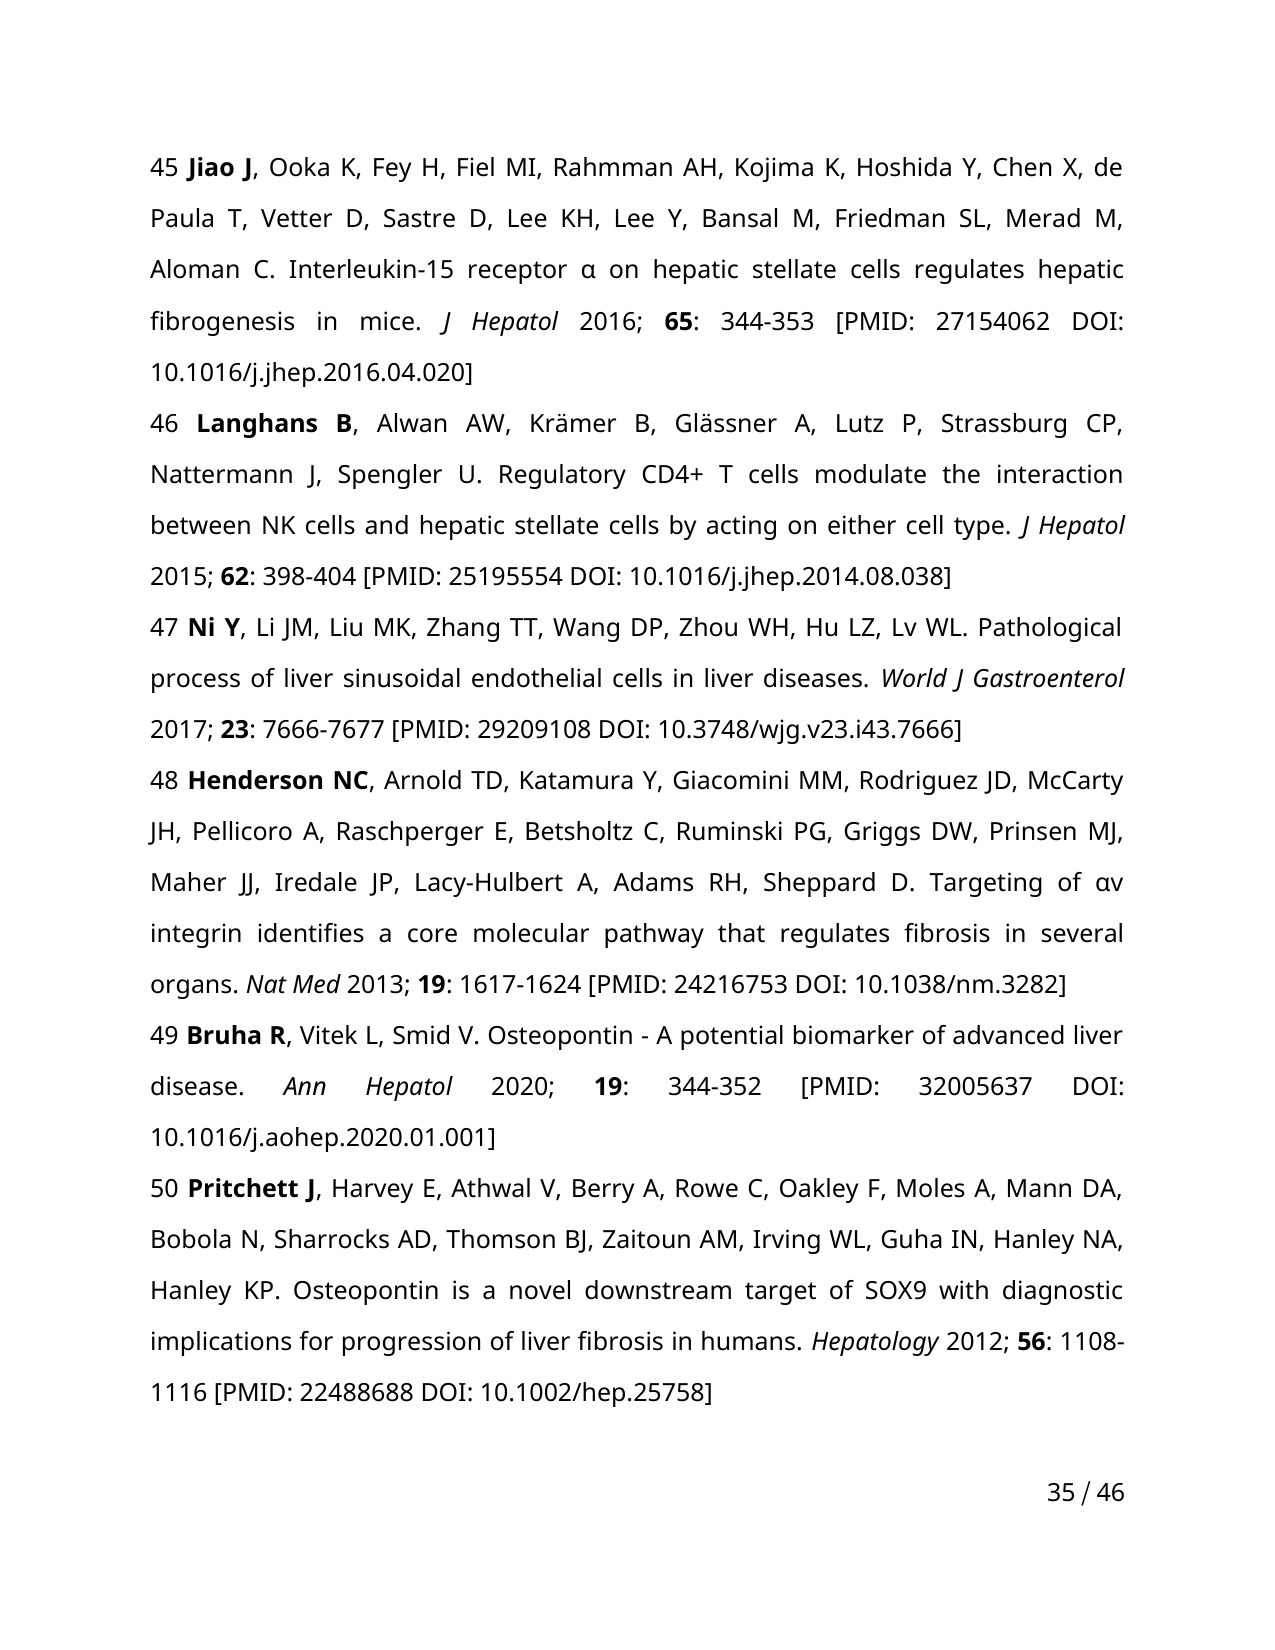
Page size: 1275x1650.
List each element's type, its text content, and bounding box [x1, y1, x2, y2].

text 46 Langhans B, Alwan AW, Krämer B, Glässner A, Lutz P, Strassburg CP, Nattermann J, Spengler U. Regulatory CD4+ T cells modulate the interaction between NK cells and hepatic stellate cells by acting on either cell type. J Hepatol 2015; 62: 398-404 [PMID: 25195554 DOI: 10.1016/j.jhep.2014.08.038] [150, 405, 1125, 592]
text 50 Pritchett J, Harvey E, Athwal V, Berry A, Rowe C, Oakley F, Moles A, Mann DA, Bobola N, Sharrocks AD, Thomson BJ, Zaitoun AM, Irving WL, Guha IN, Hanley NA, Hanley KP. Osteopontin is a novel downstream target of SOX9 with diagnostic implications for progression of liver fibrosis in humans. Hepatology 2012; 56: 1108-1116 [PMID: 22488688 DOI: 10.1002/hep.25758] [150, 1171, 1125, 1409]
text 47 Ni Y, Li JM, Liu MK, Zhang TT, Wang DP, Zhou WH, Hu LZ, Lv WL. Pathological process of liver sinusoidal endothelial cells in liver diseases. World J Gastroenterol 2017; 23: 7666-7677 [PMID: 29209108 DOI: 10.3748/wjg.v23.i43.7666] [150, 609, 1125, 746]
text 48 Henderson NC, Arnold TD, Katamura Y, Giacomini MM, Rodriguez JD, McCarty JH, Pellicoro A, Raschperger E, Betsholtz C, Ruminski PG, Griggs DW, Prinsen MJ, Maher JJ, Iredale JP, Lacy-Hulbert A, Adams RH, Sheppard D. Targeting of αv integrin identifies a core molecular pathway that regulates fibrosis in several organs. Nat Med 2013; 19: 1617-1624 [PMID: 24216753 DOI: 10.1038/nm.3282] [150, 762, 1125, 1001]
text 45 Jiao J, Ooka K, Fey H, Fiel MI, Rahmman AH, Kojima K, Hoshida Y, Chen X, de Paula T, Vetter D, Sastre D, Lee KH, Lee Y, Bansal M, Friedman SL, Merad M, Aloman C. Interleukin-15 receptor α on hepatic stellate cells regulates hepatic fibrogenesis in mice. J Hepatol 2016; 65: 344-353 [PMID: 27154062 DOI: 10.1016/j.jhep.2016.04.020] [150, 150, 1125, 388]
text 49 Bruha R, Vitek L, Smid V. Osteopontin - A potential biomarker of advanced liver disease. Ann Hepatol 2020; 19: 344-352 [PMID: 32005637 DOI: 10.1016/j.aohep.2020.01.001] [150, 1018, 1125, 1154]
